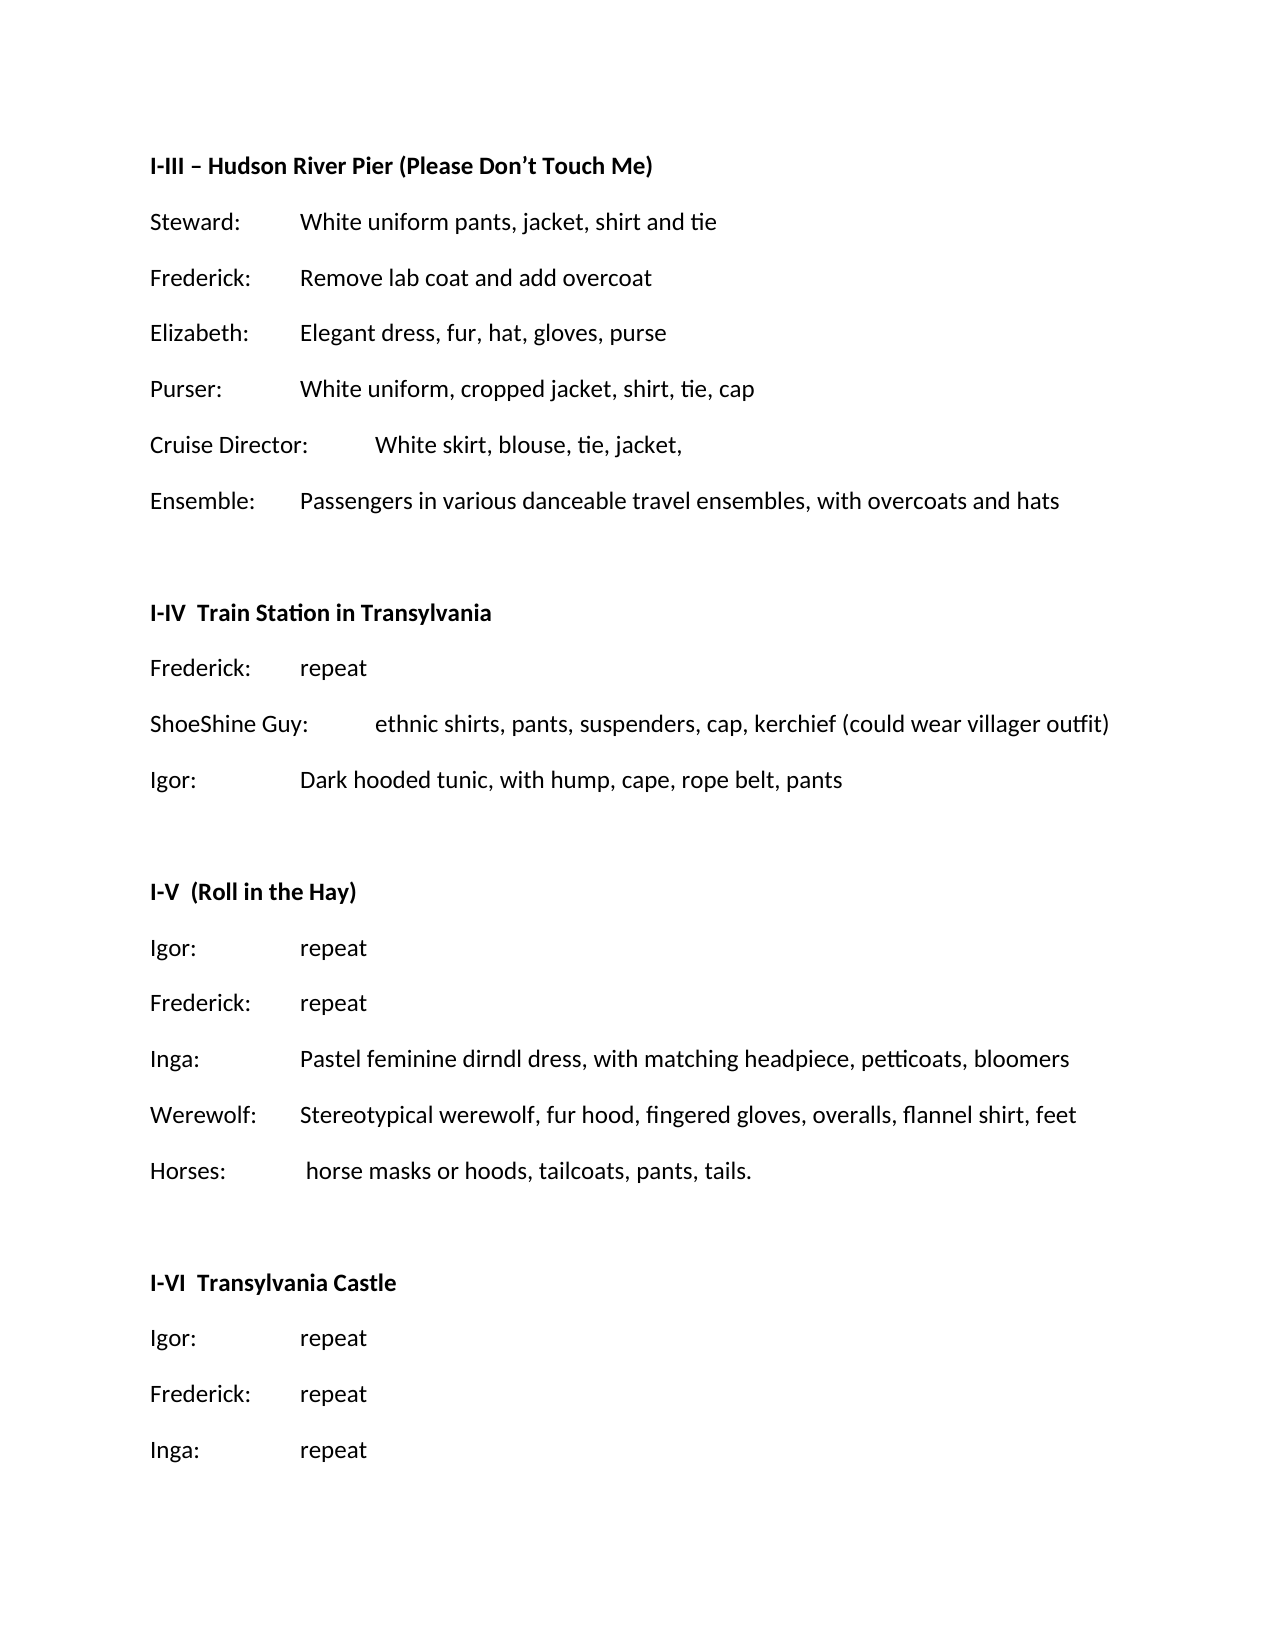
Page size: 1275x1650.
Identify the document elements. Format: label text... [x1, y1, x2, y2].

text I-V (Roll in the Hay) [150, 876, 1125, 906]
text Elizabeth: Elegant dress, fur, hat, gloves, purse [150, 317, 1125, 348]
text Frederick: repeat [150, 652, 1125, 683]
text Horses: horse masks or hoods, tailcoats, pants, tails. [150, 1155, 1125, 1186]
text Frederick: Remove lab coat and add overcoat [150, 262, 1125, 292]
text Ensemble: Passengers in various danceable travel ensembles, with overcoats and hats [150, 485, 1125, 516]
text Cruise Director: White skirt, blouse, tie, jacket, [150, 429, 1125, 460]
text Inga: repeat [150, 1434, 1125, 1465]
text Frederick: repeat [150, 987, 1125, 1018]
text ShoeShine Guy: ethnic shirts, pants, suspenders, cap, kerchief (could wear villager outfit) [150, 708, 1125, 739]
text I-III – Hudson River Pier (Please Don’t Touch Me) [150, 150, 1125, 181]
text Frederick: repeat [150, 1378, 1125, 1409]
text I-VI Transylvania Castle [150, 1267, 1125, 1297]
text Igor: repeat [150, 932, 1125, 962]
text Igor: Dark hooded tunic, with hump, cape, rope belt, pants [150, 764, 1125, 795]
text Inga: Pastel feminine dirndl dress, with matching headpiece, petticoats, bloomers [150, 1043, 1125, 1074]
text Steward: White uniform pants, jacket, shirt and tie [150, 206, 1125, 236]
text Purser: White uniform, cropped jacket, shirt, tie, cap [150, 373, 1125, 404]
text Igor: repeat [150, 1322, 1125, 1353]
text I-IV Train Station in Transylvania [150, 597, 1125, 627]
text Werewolf: Stereotypical werewolf, fur hood, fingered gloves, overalls, flannel shirt, feet [150, 1099, 1125, 1130]
